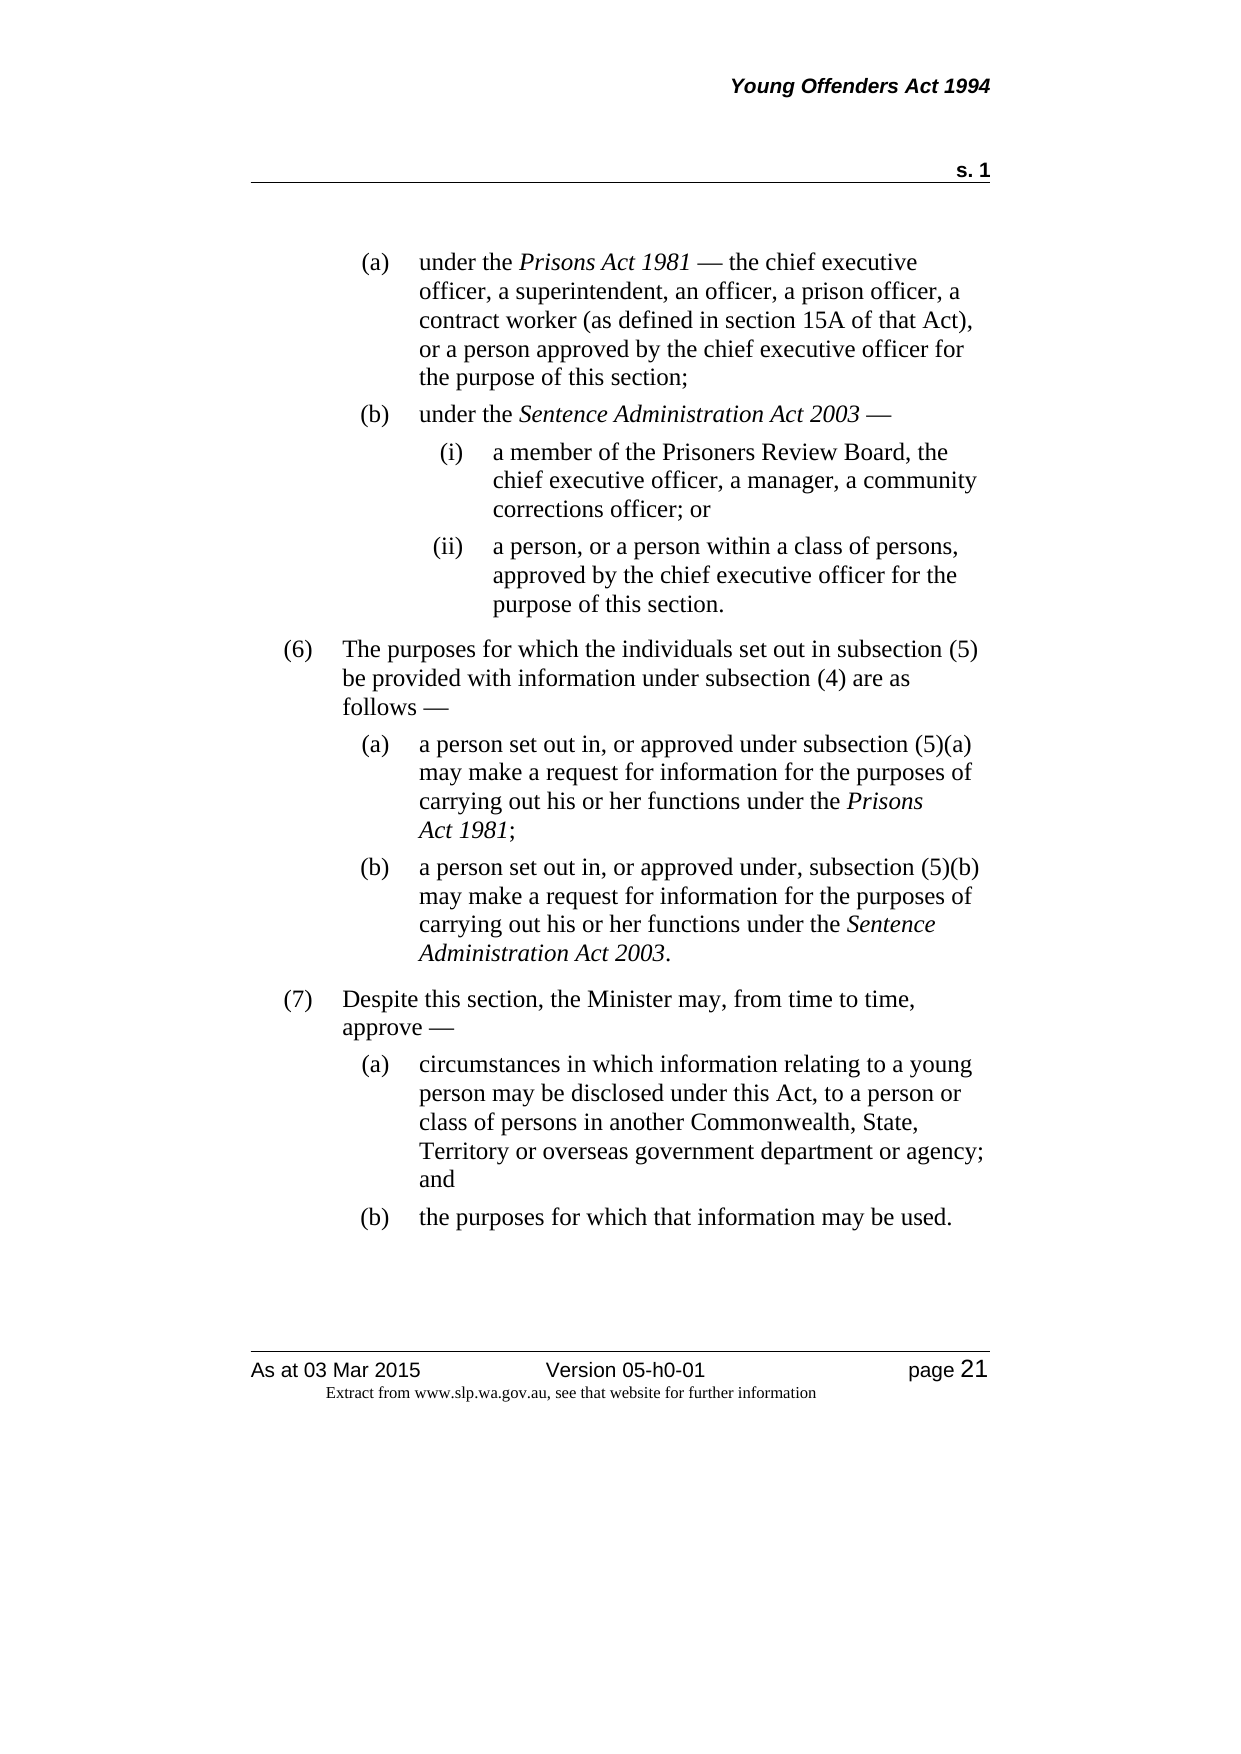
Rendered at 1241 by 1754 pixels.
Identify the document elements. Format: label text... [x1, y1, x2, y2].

text (a) circumstances in which information relating to a young person may be disclosed under this Act, to a person or class of persons in another Commonwealth, State, Territory or overseas government department or agency; and [251, 1049, 990, 1193]
text (a) a person set out in, or approved under subsection (5)(a) may make a request for information for the purposes of carrying out his or her functions under the Prisons Act 1981; [251, 729, 990, 844]
text (ii) a person, or a person within a class of persons, approved by the chief executive officer for the purpose of this section. [251, 531, 990, 617]
text (i) a member of the Prisoners Review Board, the chief executive officer, a manager, a community corrections officer; or [251, 437, 990, 523]
text (b) a person set out in, or approved under, subsection (5)(b) may make a request for information for the purposes of carrying out his or her functions under the Sentence Administration Act 2003. [251, 852, 990, 967]
text (b) the purposes for which that information may be used. [251, 1202, 990, 1230]
text (a) under the Prisons Act 1981 — the chief executive officer, a superintendent, an officer, a prison officer, a contract worker (as defined in section 15A of that Act), or a person approved by the chief executive officer for the purpose of this section; [251, 247, 990, 391]
text (7) Despite this section, the Minister may, from time to time, approve — [251, 984, 990, 1041]
text (6) The purposes for which the individuals set out in subsection (5) be provided with information under subsection (4) are as follows — [251, 634, 990, 720]
text (b) under the Sentence Administration Act 2003 — [251, 399, 990, 428]
